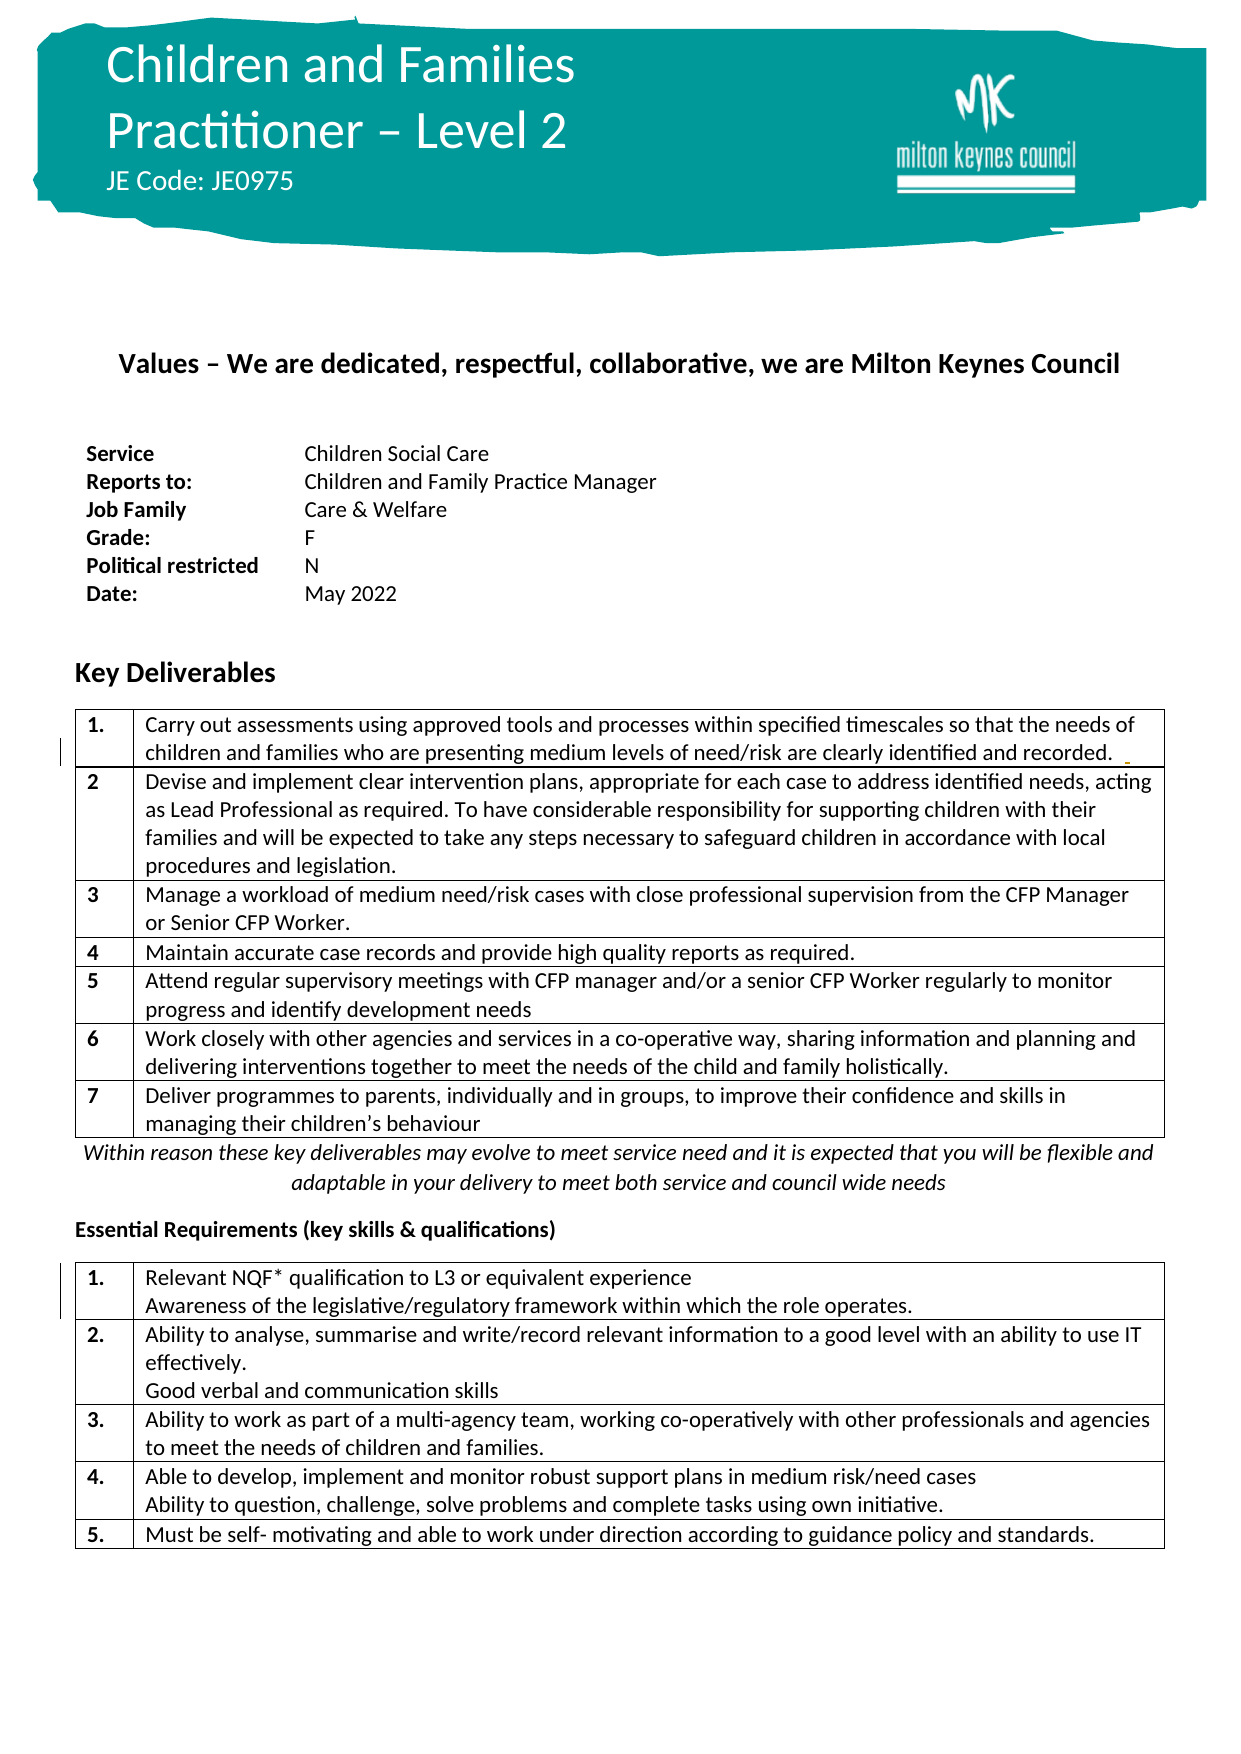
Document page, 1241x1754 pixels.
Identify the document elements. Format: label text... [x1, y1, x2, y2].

table_cell Deliver programmes to parents, individually and in groups, to improve their confidence and skills in managing their children’s behaviour [134, 1081, 1164, 1137]
table_cell Attend regular supervisory meetings with CFP manager and/or a senior CFP Worker regularly to monitor progress and identify development needs [134, 967, 1164, 1023]
table_cell 2 [76, 768, 133, 879]
table_cell Reports to: [75, 467, 293, 495]
table_cell 5. [76, 1520, 133, 1548]
table_cell Job Family [75, 495, 293, 523]
table_cell Maintain accurate case records and provide high quality reports as required. [134, 938, 1164, 966]
table_cell N [293, 551, 1164, 579]
text Within reason these key deliverables may evolve to meet service need and it is expected that you will be flexible and adaptable in your delivery to meet both service and council wide needs [75, 1138, 1165, 1196]
table_header 1. [76, 1263, 133, 1319]
table_cell Care & Welfare [293, 495, 1164, 523]
table_cell Must be self- motivating and able to work under direction according to guidance policy and standards. [134, 1520, 1164, 1548]
table_cell 5 [76, 967, 133, 1023]
table_header Values – We are dedicated, respectful, collaborative, we are Milton Keynes Council [75, 309, 1164, 439]
table_cell Able to develop, implement and monitor robust support plans in medium risk/need cases Ability to question, challenge, solve problems and complete tasks using own initiative. [134, 1462, 1164, 1519]
table_cell Date: [75, 579, 293, 607]
table_cell Ability to work as part of a multi-agency team, working co-operatively with other professionals and agencies to meet the needs of children and families. [134, 1405, 1164, 1461]
table_cell 4 [76, 938, 133, 966]
table_cell Devise and implement clear intervention plans, appropriate for each case to address identified needs, acting as Lead Professional as required. To have considerable responsibility for supporting children with their families and will be expected to take any steps necessary to safeguard children in accordance with local procedures and legislation. [134, 768, 1164, 879]
table_cell 6 [76, 1024, 133, 1080]
table_cell 7 [76, 1081, 133, 1137]
table_cell Political restricted [75, 551, 293, 579]
table_cell Service [75, 439, 293, 467]
table_cell Grade: [75, 523, 293, 551]
table_cell Work closely with other agencies and services in a co-operative way, sharing information and planning and delivering interventions together to meet the needs of the child and family holistically. [134, 1024, 1164, 1080]
table_cell Manage a workload of medium need/risk cases with close professional supervision from the CFP Manager or Senior CFP Worker. [134, 881, 1164, 937]
table_cell F [293, 523, 1164, 551]
table_cell 3. [76, 1405, 133, 1461]
picture [895, 71, 1077, 195]
table_cell 3 [76, 881, 133, 937]
table_header 1. [76, 710, 133, 766]
table_header Carry out assessments using approved tools and processes within specified timescales so that the needs of children and families who are presenting medium levels of need/risk are clearly identified and recorded. [134, 710, 1164, 766]
table_cell 4. [76, 1462, 133, 1519]
text Essential Requirements (key skills & qualifications) [75, 1215, 1165, 1243]
table_cell Children Social Care [293, 439, 1164, 467]
table_cell May 2022 [293, 579, 1164, 607]
table_cell Ability to analyse, summarise and write/record relevant information to a good level with an ability to use IT effectively. Good verbal and communication skills [134, 1320, 1164, 1404]
table_cell Children and Family Practice Manager [293, 467, 1164, 495]
text Key Deliverables [75, 654, 1165, 690]
table_cell 2. [76, 1320, 133, 1404]
table_header Relevant NQF* qualification to L3 or equivalent experience Awareness of the legislative/regulatory framework within which the role operates. [134, 1263, 1164, 1319]
